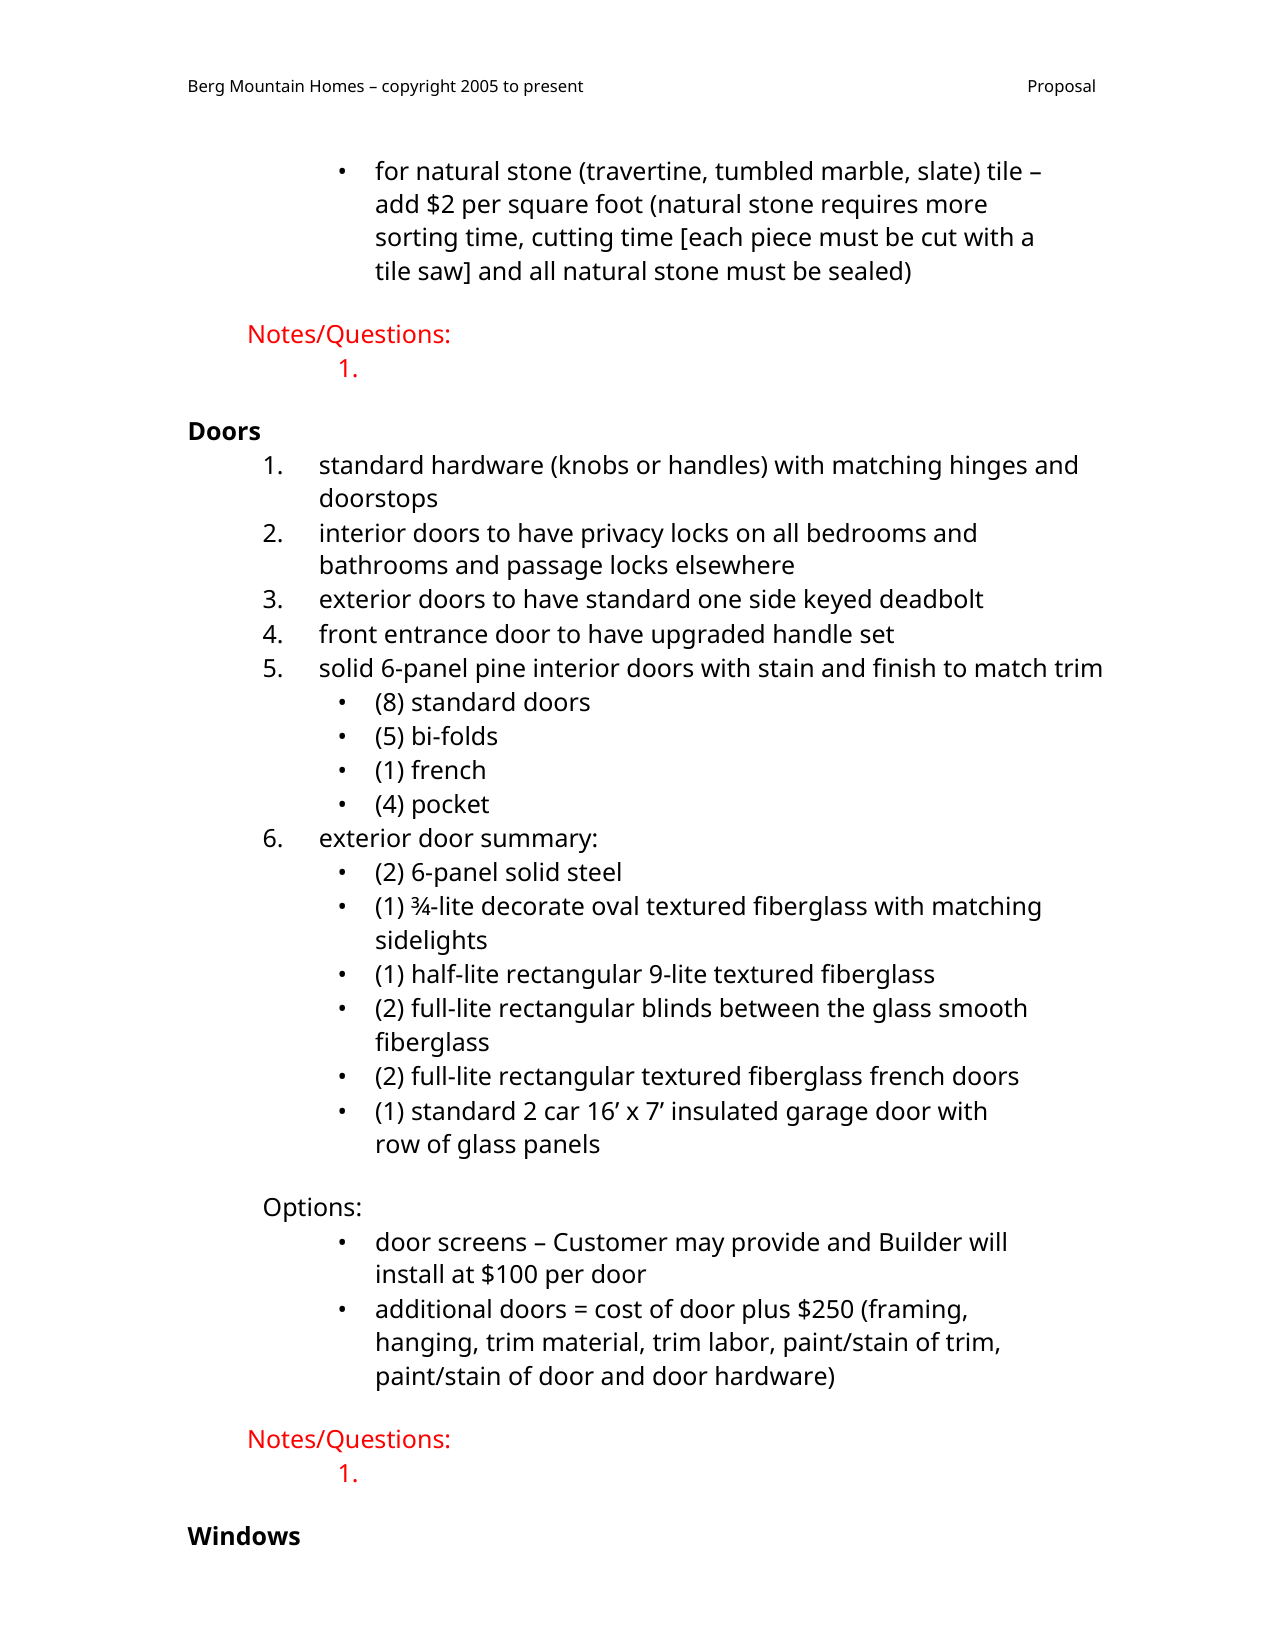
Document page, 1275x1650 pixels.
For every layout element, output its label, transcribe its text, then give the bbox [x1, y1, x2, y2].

text Notes/Questions: [150, 1421, 548, 1456]
list exterior door summary: [262, 821, 1125, 855]
list (5) bi-folds [337, 718, 1125, 752]
list (8) standard doors [337, 684, 1125, 718]
list interior doors to have privacy locks on all bedrooms and bathrooms and passage locks elsewhere [262, 516, 1037, 582]
list exterior doors to have standard one side keyed deadbolt [262, 582, 1125, 616]
text Options: [262, 1189, 1125, 1223]
list (2) full-lite rectangular textured fiberglass french doors [337, 1059, 1125, 1093]
list additional doors = cost of door plus $250 (framing, hanging, trim material, trim labor, paint/stain of trim, paint/stain of door and door hardware) [337, 1292, 1050, 1392]
text Windows [187, 1519, 1125, 1553]
list (2) full-lite rectangular blinds between the glass smooth fiberglass [337, 991, 1125, 1059]
text 1. [337, 350, 1125, 384]
list (1) half-lite rectangular 9-lite textured fiberglass [337, 957, 1125, 991]
list (1) ¾-lite decorate oval textured fiberglass with matching sidelights [337, 889, 1125, 957]
text Notes/Questions: [150, 316, 548, 350]
text 1. [337, 1456, 1125, 1489]
list door screens – Customer may provide and Builder will install at $100 per door [337, 1225, 1071, 1291]
list solid 6-panel pine interior doors with stain and finish to match trim [262, 650, 1125, 684]
list (1) french [337, 752, 1125, 787]
text Doors [187, 414, 1125, 448]
text Berg Mountain Homes – copyright 2005 to present Proposal [187, 74, 1125, 97]
list standard hardware (knobs or handles) with matching hinges and doorstops [262, 448, 1125, 514]
list for natural stone (travertine, tumbled marble, slate) tile – add $2 per square foot (natural stone requires more sorting time, cutting time [each piece must be cut with a tile saw] and all natural stone must be sealed) [337, 154, 1062, 287]
list (1) standard 2 car 16’ x 7’ insulated garage door with row of glass panels [337, 1094, 1037, 1161]
list (4) pocket [337, 787, 1125, 821]
list (2) 6-panel solid steel [337, 855, 1125, 889]
list front entrance door to have upgraded handle set [262, 616, 1125, 650]
